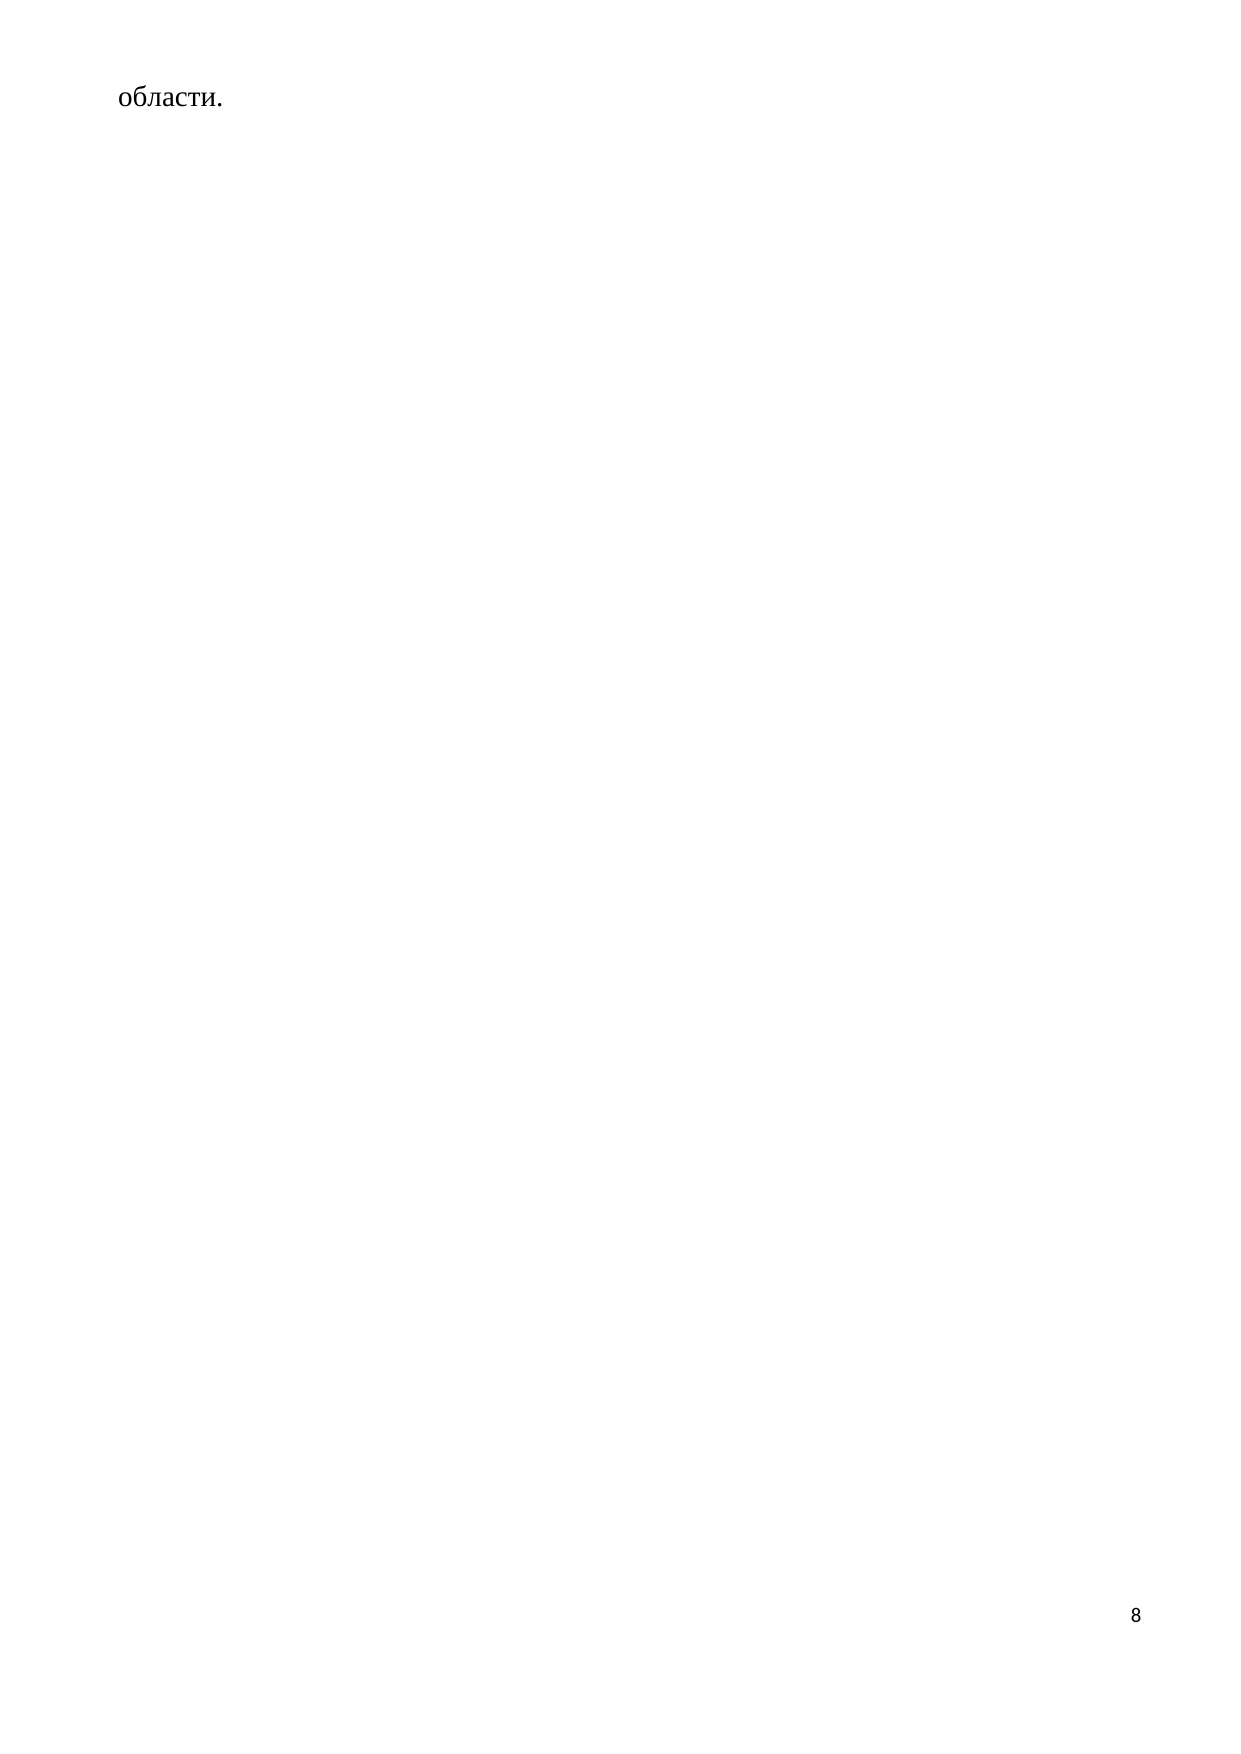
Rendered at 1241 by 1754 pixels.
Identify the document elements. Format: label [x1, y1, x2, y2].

text [118, 79, 1152, 113]
